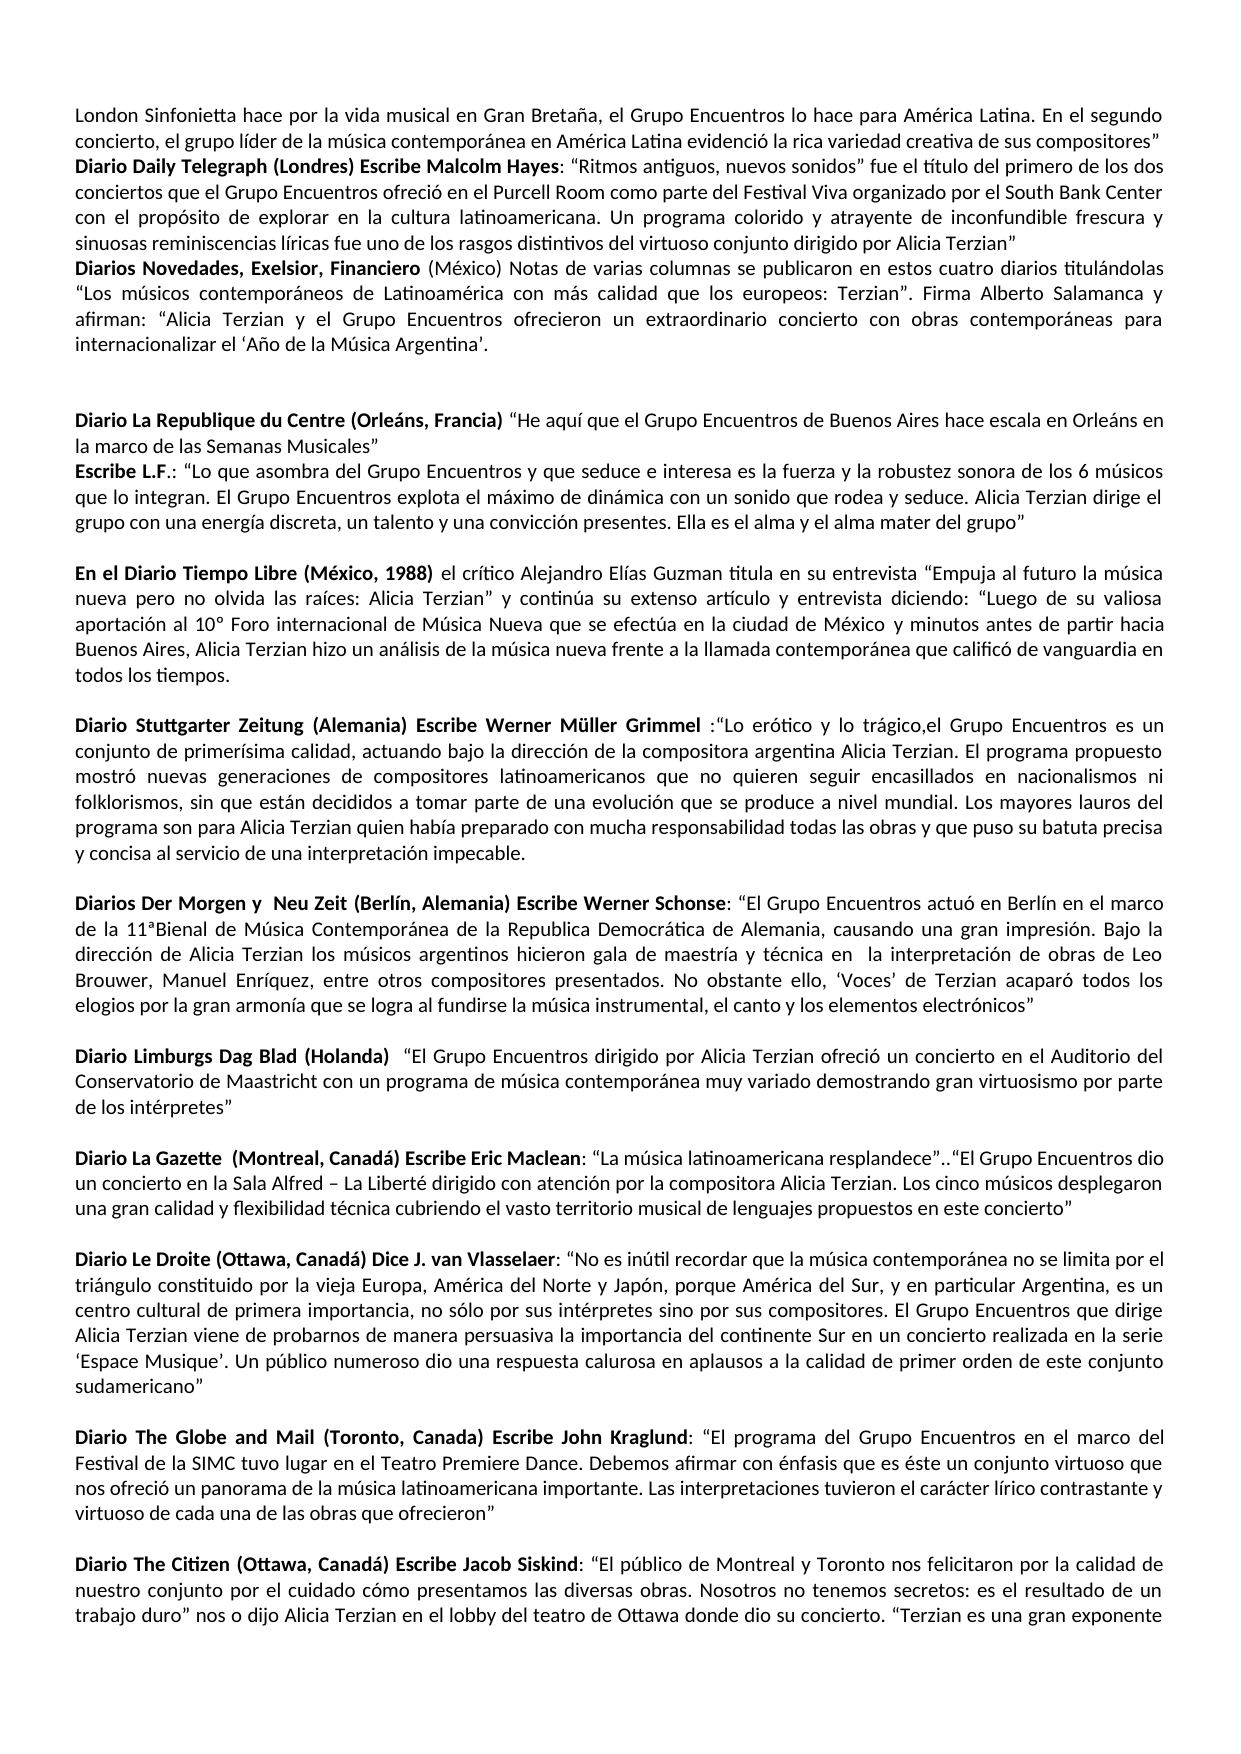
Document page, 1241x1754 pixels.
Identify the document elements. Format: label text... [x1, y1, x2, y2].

text Diario Stuttgarter Zeitung (Alemania) Escribe Werner Müller Grimmel :“Lo erótico y lo trágico,el Grupo Encuentros es un conjunto de primerísima calidad, actuando bajo la dirección de la compositora argentina Alicia Terzian. El programa propuesto mostró nuevas generaciones de compositores latinoamericanos que no quieren seguir encasillados en nacionalismos ni folklorismos, sin que están decididos a tomar parte de una evolución que se produce a nivel mundial. Los mayores lauros del programa son para Alicia Terzian quien había preparado con mucha responsabilidad todas las obras y que puso su batuta precisa y concisa al servicio de una interpretación impecable. [75, 713, 1165, 865]
text Diarios Der Morgen y Neu Zeit (Berlín, Alemania) Escribe Werner Schonse: “El Grupo Encuentros actuó en Berlín en el marco de la 11ªBienal de Música Contemporánea de la Republica Democrática de Alemania, causando una gran impresión. Bajo la dirección de Alicia Terzian los músicos argentinos hicieron gala de maestría y técnica en la interpretación de obras de Leo Brouwer, Manuel Enríquez, entre otros compositores presentados. No obstante ello, ‘Voces’ de Terzian acaparó todos los elogios por la gran armonía que se logra al fundirse la música instrumental, el canto y los elementos electrónicos” [75, 891, 1165, 1018]
text En el Diario Tiempo Libre (México, 1988) el crítico Alejandro Elías Guzman titula en su entrevista “Empuja al futuro la música nueva pero no olvida las raíces: Alicia Terzian” y continúa su extenso artículo y entrevista diciendo: “Luego de su valiosa aportación al 10º Foro internacional de Música Nueva que se efectúa en la ciudad de México y minutos antes de partir hacia Buenos Aires, Alicia Terzian hizo un análisis de la música nueva frente a la llamada contemporánea que calificó de vanguardia en todos los tiempos. [75, 560, 1165, 687]
text Diario Limburgs Dag Blad (Holanda) “El Grupo Encuentros dirigido por Alicia Terzian ofreció un concierto en el Auditorio del Conservatorio de Maastricht con un programa de música contemporánea muy variado demostrando gran virtuosismo por parte de los intérpretes” [75, 1043, 1165, 1119]
text Escribe L.F.: “Lo que asombra del Grupo Encuentros y que seduce e interesa es la fuerza y la robustez sonora de los 6 músicos que lo integran. El Grupo Encuentros explota el máximo de dinámica con un sonido que rodea y seduce. Alicia Terzian dirige el grupo con una energía discreta, un talento y una convicción presentes. Ella es el alma y el alma mater del grupo” [75, 458, 1165, 535]
text Diario La Gazette (Montreal, Canadá) Escribe Eric Maclean: “La música latinoamericana resplandece”..“El Grupo Encuentros dio un concierto en la Sala Alfred – La Liberté dirigido con atención por la compositora Alicia Terzian. Los cinco músicos desplegaron una gran calidad y flexibilidad técnica cubriendo el vasto territorio musical de lenguajes propuestos en este concierto” [75, 1145, 1165, 1221]
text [75, 103, 1165, 153]
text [75, 1551, 1165, 1628]
text Diario The Globe and Mail (Toronto, Canada) Escribe John Kraglund: “El programa del Grupo Encuentros en el marco del Festival de la SIMC tuvo lugar en el Teatro Premiere Dance. Debemos afirmar con énfasis que es éste un conjunto virtuoso que nos ofreció un panorama de la música latinoamericana importante. Las interpretaciones tuvieron el carácter lírico contrastante y virtuoso de cada una de las obras que ofrecieron” [75, 1424, 1165, 1526]
text Diarios Novedades, Exelsior, Financiero (México) Notas de varias columnas se publicaron en estos cuatro diarios titulándolas “Los músicos contemporáneos de Latinoamérica con más calidad que los europeos: Terzian”. Firma Alberto Salamanca y afirman: “Alicia Terzian y el Grupo Encuentros ofrecieron un extraordinario concierto con obras contemporáneas para internacionalizar el ‘Año de la Música Argentina’. [75, 255, 1165, 357]
text Diario La Republique du Centre (Orleáns, Francia) “He aquí que el Grupo Encuentros de Buenos Aires hace escala en Orleáns en la marco de las Semanas Musicales” [75, 408, 1165, 458]
text Diario Le Droite (Ottawa, Canadá) Dice J. van Vlasselaer: “No es inútil recordar que la música contemporánea no se limita por el triángulo constituido por la vieja Europa, América del Norte y Japón, porque América del Sur, y en particular Argentina, es un centro cultural de primera importancia, no sólo por sus intérpretes sino por sus compositores. El Grupo Encuentros que dirige Alicia Terzian viene de probarnos de manera persuasiva la importancia del continente Sur en un concierto realizada en la serie ‘Espace Musique’. Un público numeroso dio una respuesta calurosa en aplausos a la calidad de primer orden de este conjunto sudamericano” [75, 1246, 1165, 1399]
text Diario Daily Telegraph (Londres) Escribe Malcolm Hayes: “Ritmos antiguos, nuevos sonidos” fue el título del primero de los dos conciertos que el Grupo Encuentros ofreció en el Purcell Room como parte del Festival Viva organizado por el South Bank Center con el propósito de explorar en la cultura latinoamericana. Un programa colorido y atrayente de inconfundible frescura y sinuosas reminiscencias líricas fue uno de los rasgos distintivos del virtuoso conjunto dirigido por Alicia Terzian” [75, 153, 1165, 255]
